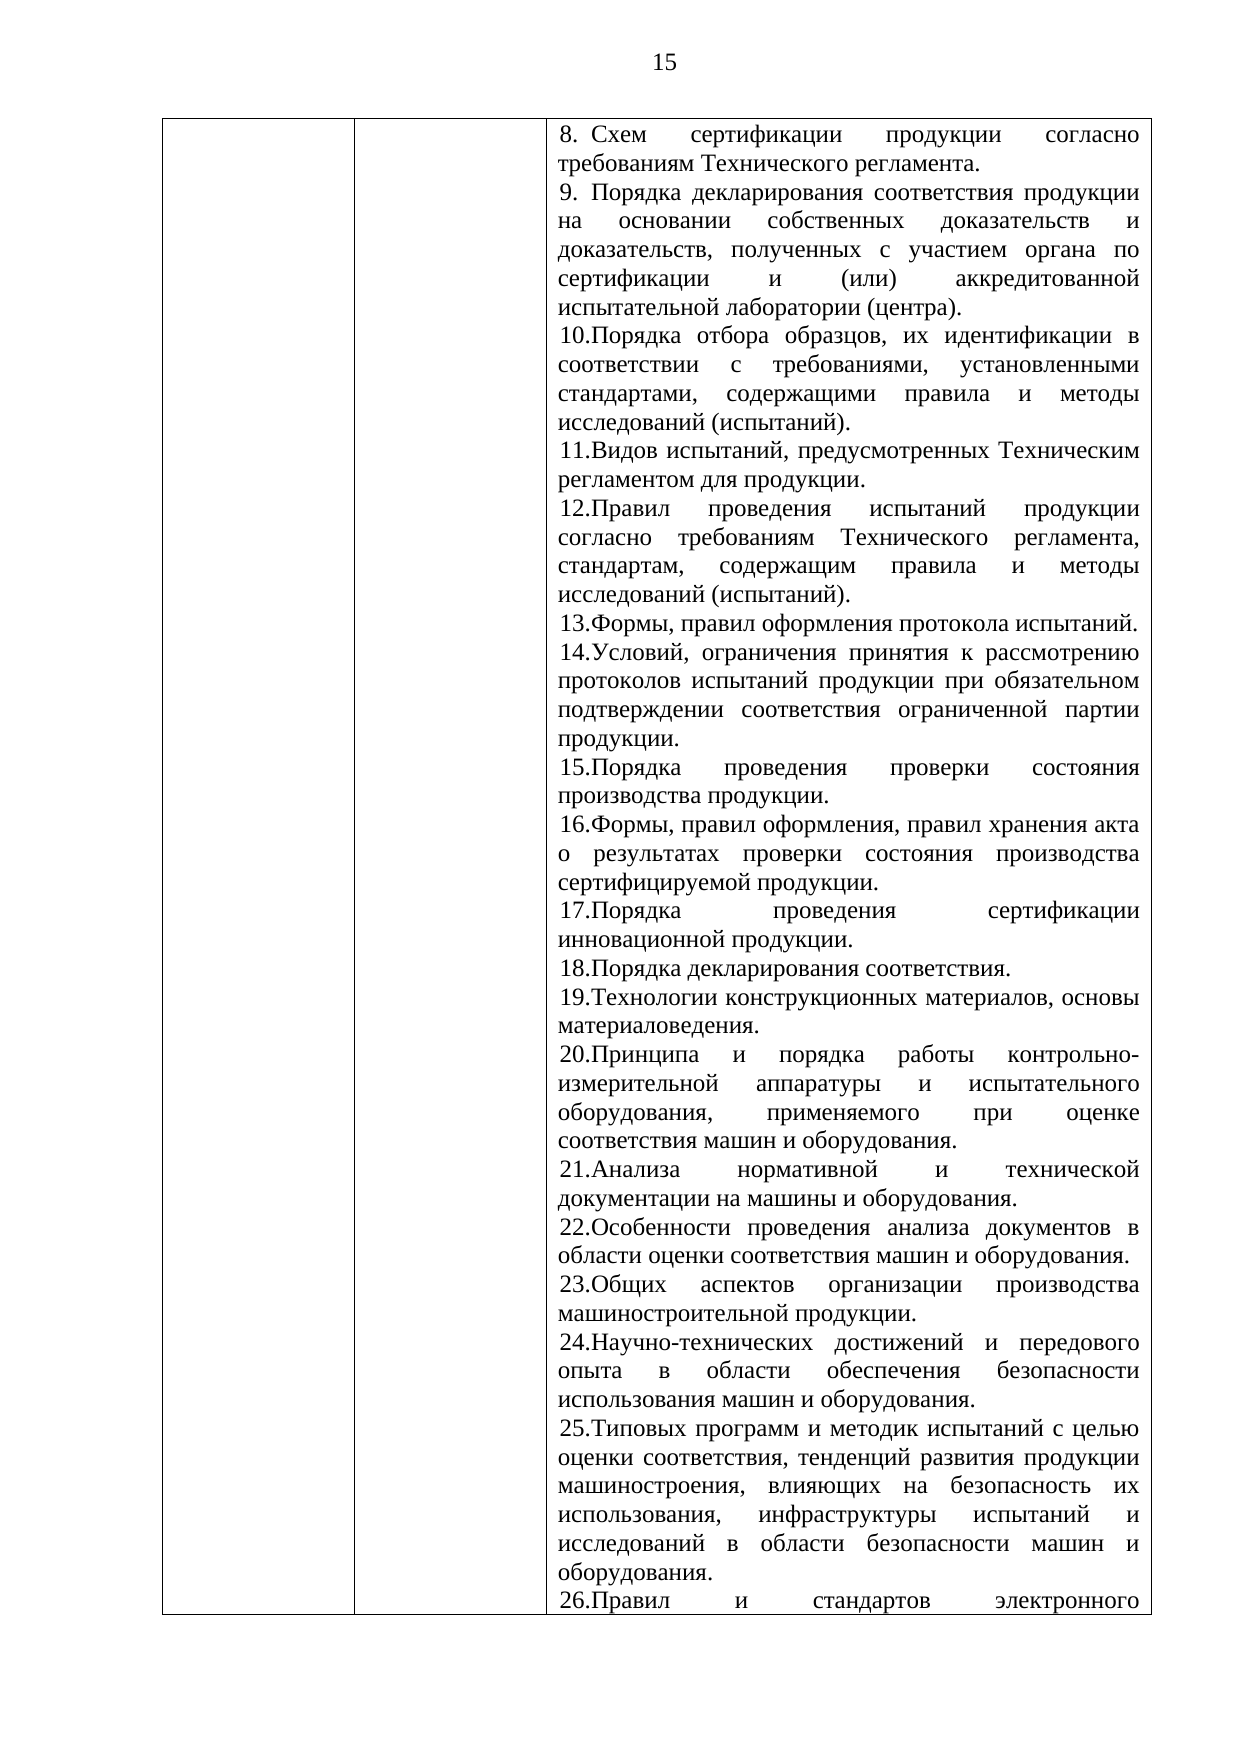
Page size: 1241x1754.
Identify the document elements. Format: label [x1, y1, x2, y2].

table_cell [547, 119, 1151, 1614]
table_cell [355, 119, 546, 1614]
